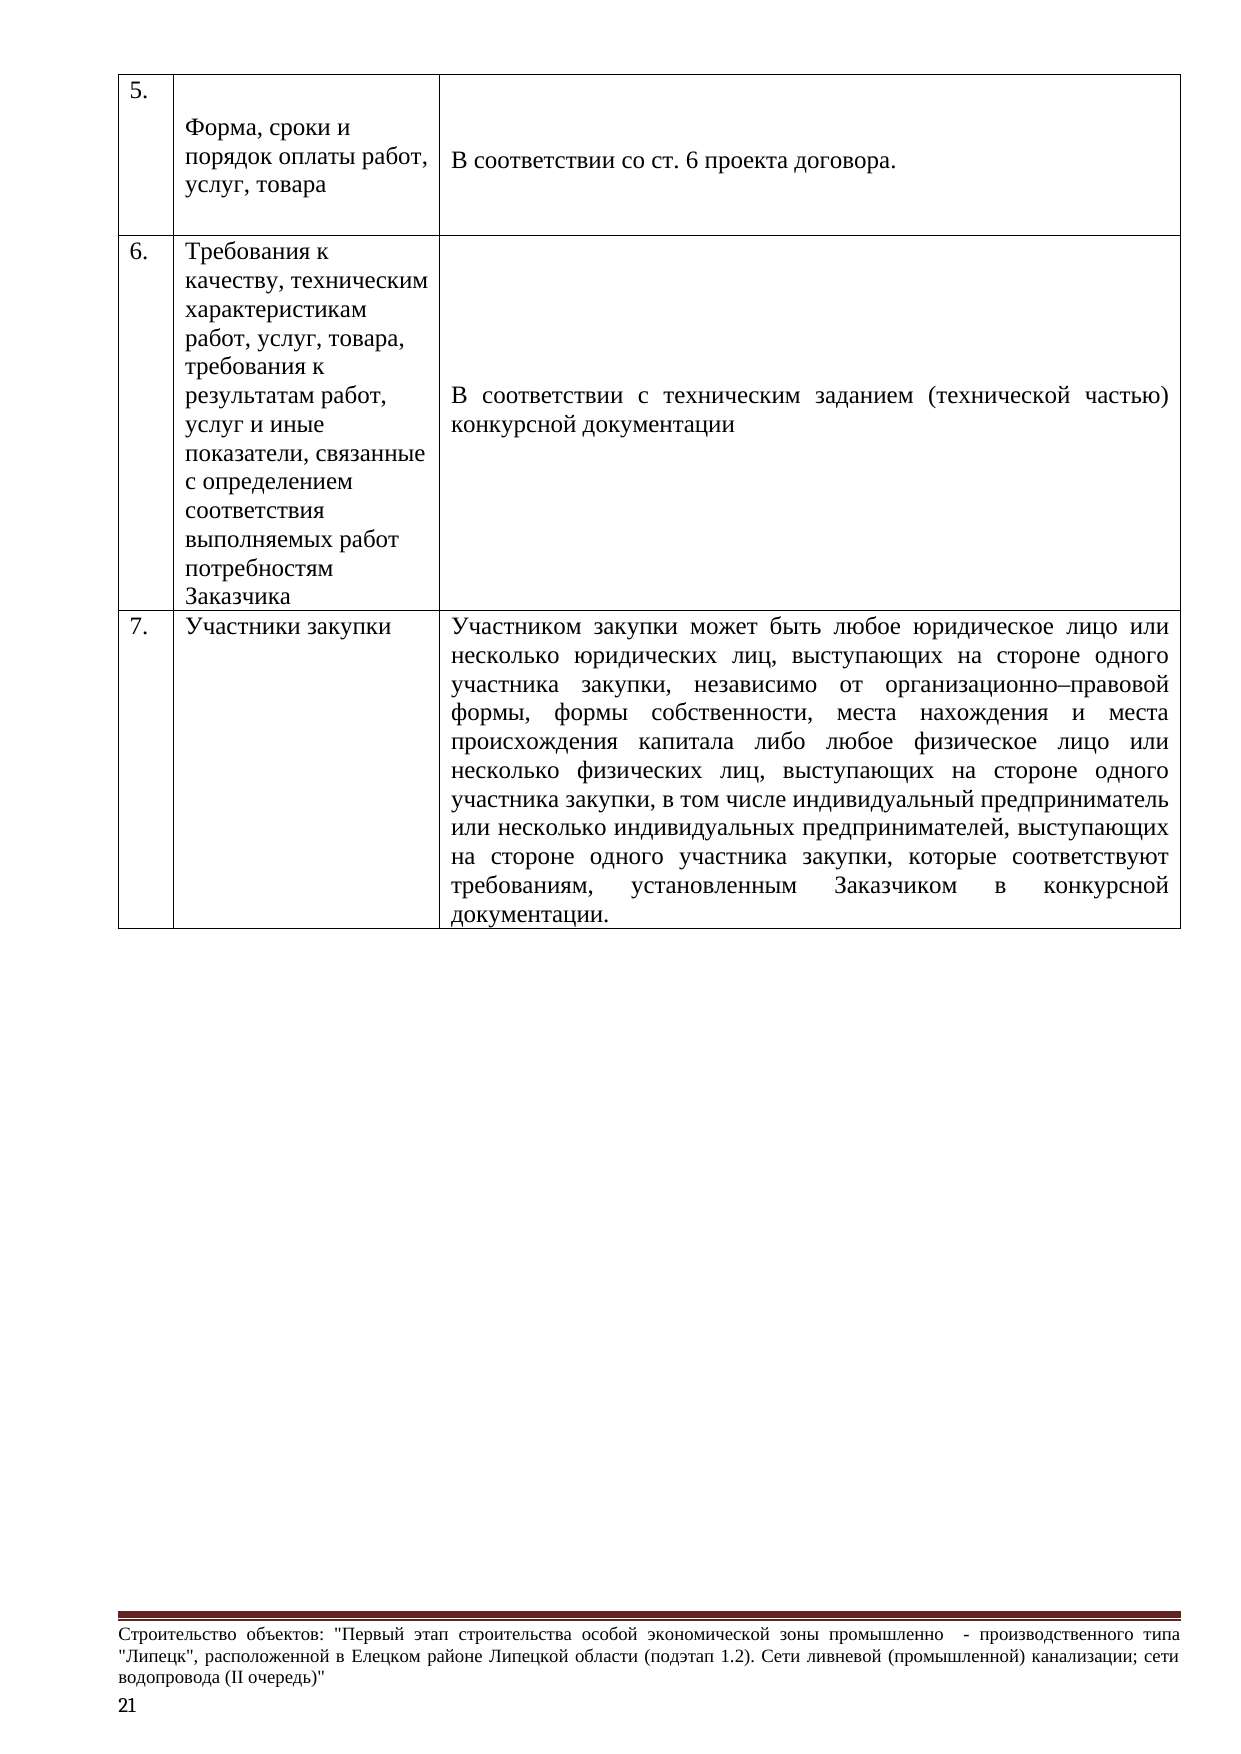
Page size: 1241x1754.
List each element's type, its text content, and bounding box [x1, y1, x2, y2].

table_cell Форма, сроки и порядок оплаты работ, услуг, товара [174, 75, 439, 235]
table_cell В соответствии с техническим заданием (технической частью) конкурсной документации [440, 236, 1180, 610]
table_cell 5. [119, 75, 173, 235]
table_cell 6. [119, 236, 173, 610]
table_cell В соответствии со ст. 6 проекта договора. [440, 75, 1180, 235]
table_cell 7. [119, 611, 173, 928]
table_cell Участником закупки может быть любое юридическое лицо или несколько юридических лиц, выступающих на стороне одного участника закупки, независимо от организационно–правовой формы, формы собственности, места нахождения и места происхождения капитала либо любое физическое лицо или несколько физических лиц, выступающих на стороне одного участника закупки, в том числе индивидуальный предприниматель или несколько индивидуальных предпринимателей, выступающих на стороне одного участника закупки, которые соответствуют требованиям, установленным Заказчиком в конкурсной документации. [440, 611, 1180, 928]
table_cell Требования к качеству, техническим характеристикам работ, услуг, товара, требования к результатам работ, услуг и иные показатели, связанные с определением соответствия выполняемых работ потребностям Заказчика [174, 236, 439, 610]
table_cell Участники закупки [174, 611, 439, 928]
